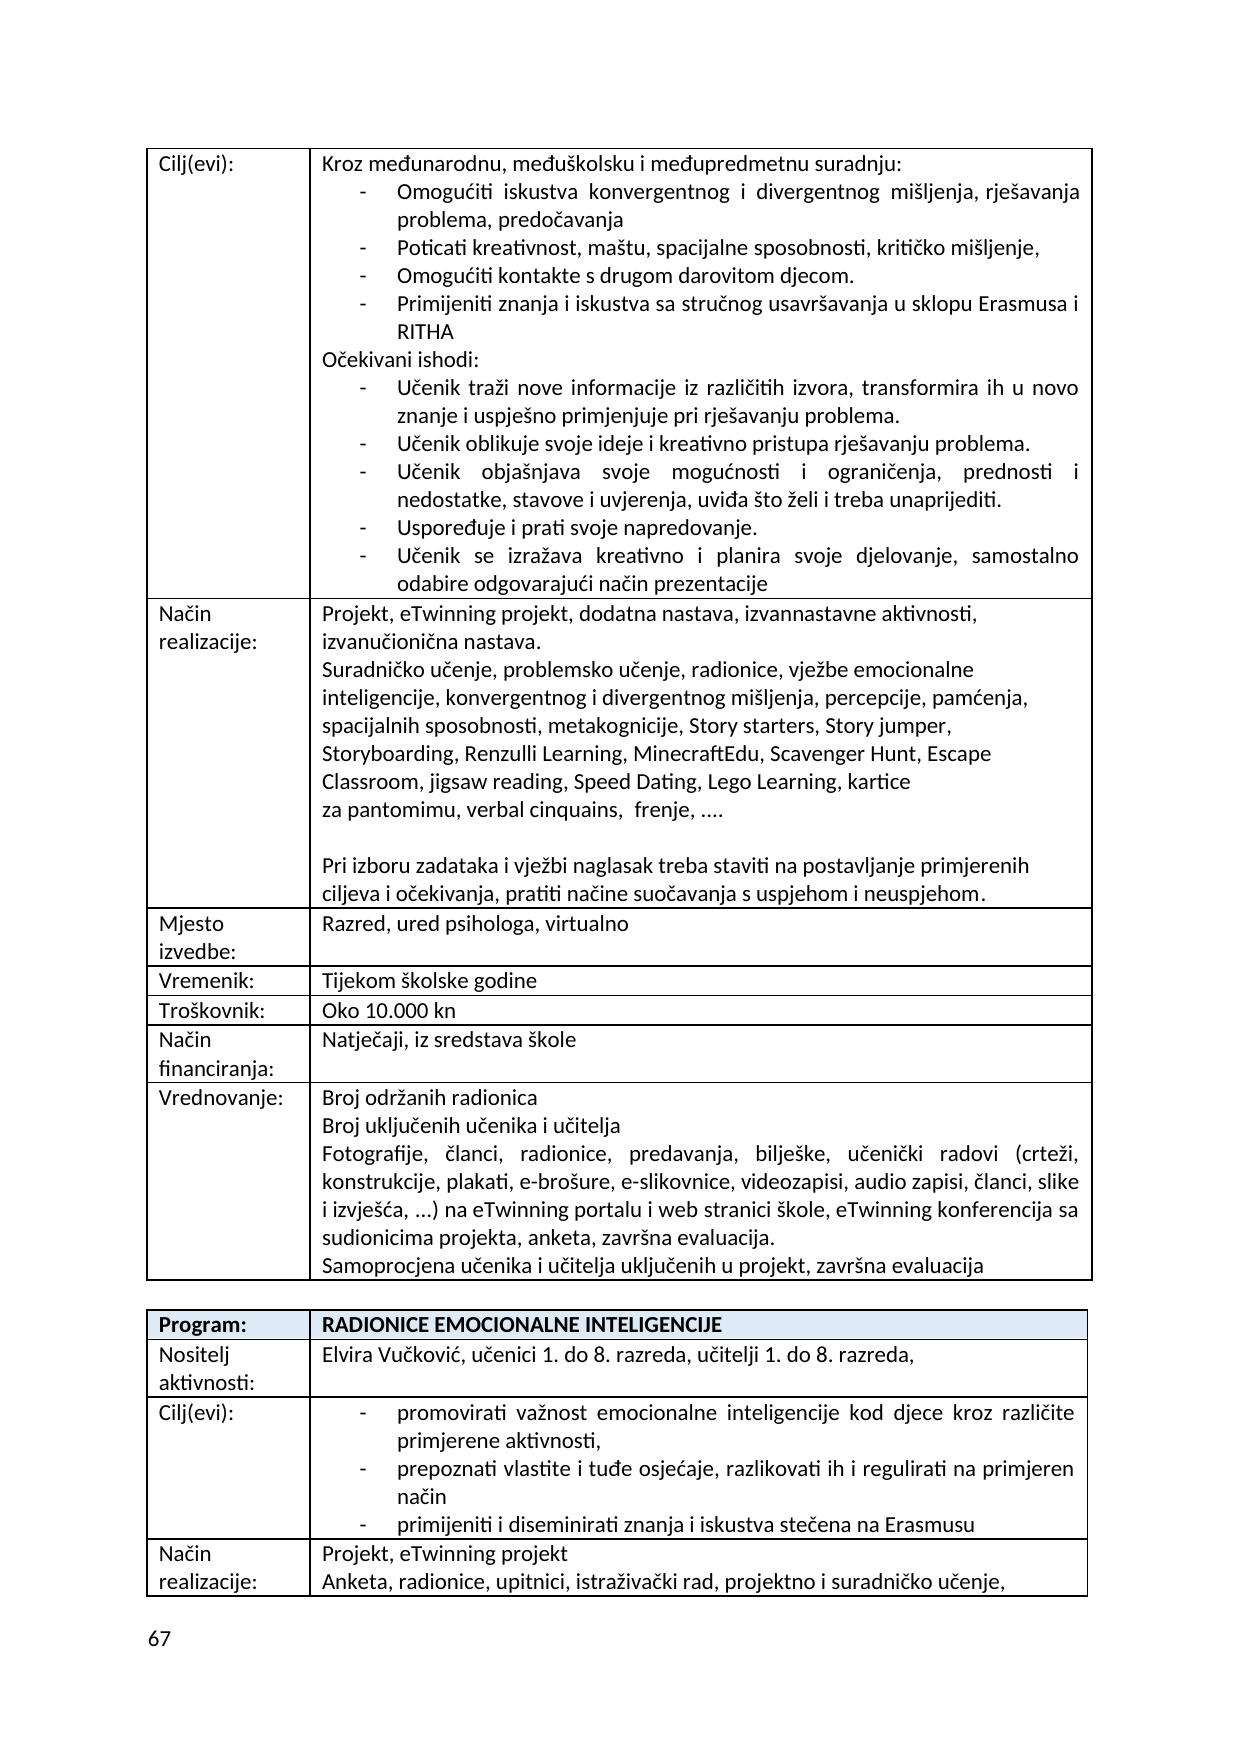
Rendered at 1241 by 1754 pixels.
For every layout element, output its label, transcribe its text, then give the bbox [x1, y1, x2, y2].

table_cell Cilj(evi): [148, 149, 309, 597]
table_cell Način realizacije: [148, 1540, 309, 1595]
table_cell Način realizacije: [148, 599, 309, 907]
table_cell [311, 1540, 1087, 1595]
table_cell Broj održanih radionica Broj uključenih učenika i učitelja Fotografije, članci, radionice, predavanja, bilješke, učenički radovi (crteži, konstrukcije, plakati, e-brošure, e-slikovnice, videozapisi, audio zapisi, članci, slike i izvješća, ...) na eTwinning portalu i web stranici škole, eTwinning konferencija sa sudionicima projekta, anketa, završna evaluacija. Samoprocjena učenika i učitelja uključenih u projekt, završna evaluacija [311, 1083, 1091, 1279]
table_cell Cilj(evi): [148, 1398, 309, 1538]
table_header Program: [148, 1311, 309, 1338]
table_cell Tijekom školske godine [311, 967, 1091, 994]
table_cell Razred, ured psihologa, virtualno [311, 909, 1091, 965]
table_cell Natječaji, iz sredstava škole [311, 1026, 1091, 1082]
table_cell Projekt, eTwinning projekt, dodatna nastava, izvannastavne aktivnosti, izvanučionična nastava. Suradničko učenje, problemsko učenje, radionice, vježbe emocionalne inteligencije, konvergentnog i divergentnog mišljenja, percepcije, pamćenja, spacijalnih sposobnosti, metakognicije, Story starters, Story jumper, Storyboarding, Renzulli Learning, MinecraftEdu, Scavenger Hunt, Escape Classroom, jigsaw reading, Speed Dating, Lego Learning, kartice za pantomimu, verbal cinquains, frenje, .... Pri izboru zadataka i vježbi naglasak treba staviti na postavljanje primjerenih ciljeva i očekivanja, pratiti načine suočavanja s uspjehom i neuspjehom. [311, 599, 1091, 907]
table_cell Vremenik: [148, 967, 309, 994]
table_cell Oko 10.000 kn [311, 996, 1091, 1024]
table_cell Način financiranja: [148, 1026, 309, 1082]
table_cell Vrednovanje: [148, 1083, 309, 1279]
table_header RADIONICE EMOCIONALNE INTELIGENCIJE [311, 1311, 1087, 1338]
table_cell Kroz međunarodnu, međuškolsku i međupredmetnu suradnju: Omogućiti iskustva konvergentnog i divergentnog mišljenja, rješavanja problema, predočavanja Poticati kreativnost, maštu, spacijalne sposobnosti, kritičko mišljenje, Omogućiti kontakte s drugom darovitom djecom. Primijeniti znanja i iskustva sa stručnog usavršavanja u sklopu Erasmusa i RITHA Očekivani ishodi: Učenik traži nove informacije iz različitih izvora, transformira ih u novo znanje i uspješno primjenjuje pri rješavanju problema. Učenik oblikuje svoje ideje i kreativno pristupa rješavanju problema. Učenik objašnjava svoje mogućnosti i ograničenja, prednosti i nedostatke, stavove i uvjerenja, uviđa što želi i treba unaprijediti. Uspoređuje i prati svoje napredovanje. Učenik se izražava kreativno i planira svoje djelovanje, samostalno odabire odgovarajući način prezentacije [311, 149, 1091, 597]
table_cell promovirati važnost emocionalne inteligencije kod djece kroz različite primjerene aktivnosti, prepoznati vlastite i tuđe osjećaje, razlikovati ih i regulirati na primjeren način primijeniti i diseminirati znanja i iskustva stečena na Erasmusu [311, 1398, 1087, 1538]
table_cell Mjesto izvedbe: [148, 909, 309, 965]
table_cell Troškovnik: [148, 996, 309, 1024]
table_cell Elvira Vučković, učenici 1. do 8. razreda, učitelji 1. do 8. razreda, [311, 1340, 1087, 1396]
table_cell Nositelj aktivnosti: [148, 1340, 309, 1396]
